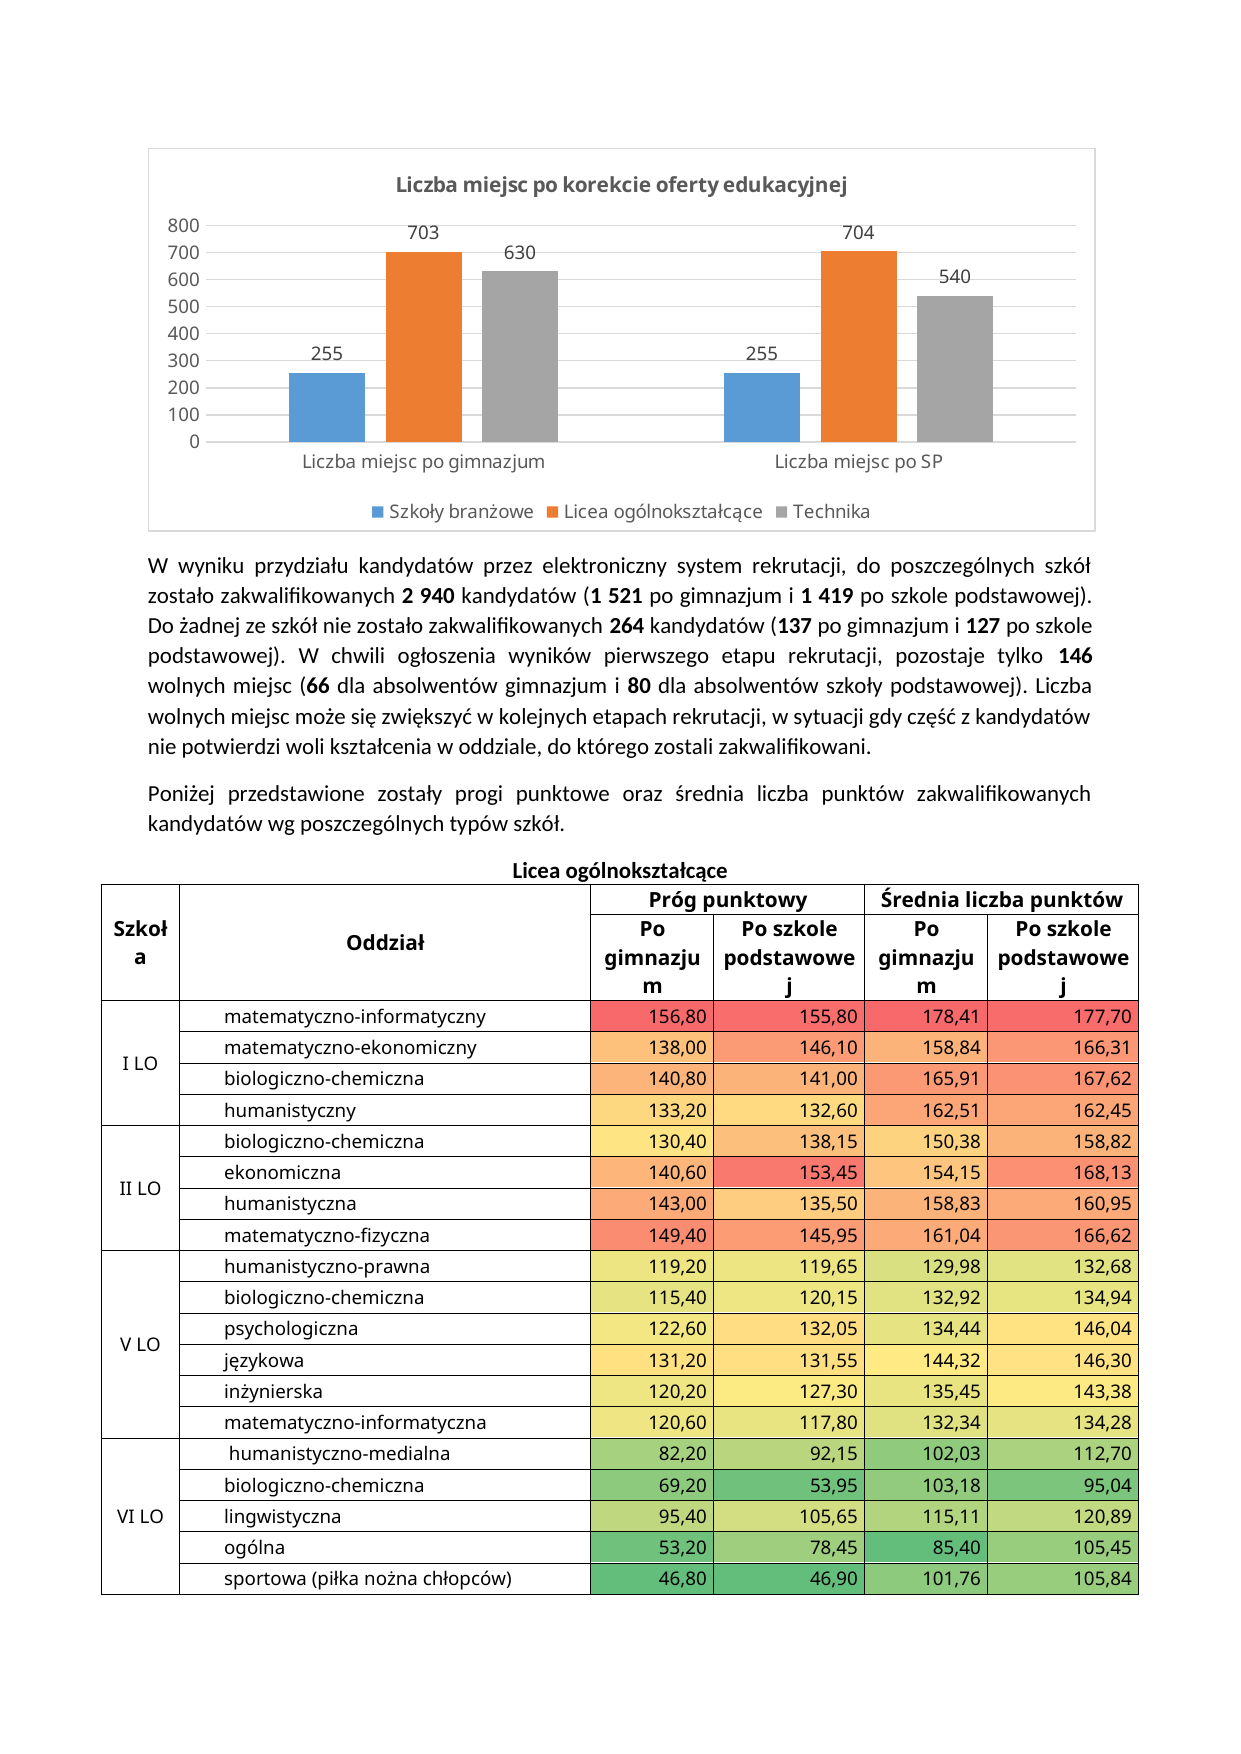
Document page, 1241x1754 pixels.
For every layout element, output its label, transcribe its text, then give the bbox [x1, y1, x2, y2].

table_cell biologiczno-chemiczna [180, 1064, 590, 1094]
table_cell psychologiczna [180, 1314, 590, 1344]
table_header Szkoła [102, 885, 179, 1000]
table_cell 112,70 [988, 1439, 1138, 1469]
table_cell humanistyczno-prawna [180, 1251, 590, 1281]
table_cell 95,04 [988, 1470, 1138, 1500]
table_cell 154,15 [865, 1157, 987, 1187]
table_cell 158,84 [865, 1032, 987, 1062]
table_cell 165,91 [865, 1064, 987, 1094]
table_cell 101,76 [865, 1564, 987, 1594]
table_cell inżynierska [180, 1376, 590, 1406]
table_cell 134,44 [865, 1314, 987, 1344]
table_cell 115,40 [591, 1282, 713, 1312]
table_cell 120,15 [714, 1282, 864, 1312]
table_cell humanistyczny [180, 1095, 590, 1125]
table_cell 135,50 [714, 1189, 864, 1219]
table_cell 105,65 [714, 1501, 864, 1531]
table_cell matematyczno-ekonomiczny [180, 1032, 590, 1062]
table_cell biologiczno-chemiczna [180, 1126, 590, 1156]
table_cell 131,20 [591, 1345, 713, 1375]
table_cell biologiczno-chemiczna [180, 1470, 590, 1500]
table_cell biologiczno-chemiczna [180, 1282, 590, 1312]
table_cell I LO [102, 1001, 179, 1125]
table_cell 145,95 [714, 1220, 864, 1250]
table_cell 132,60 [714, 1095, 864, 1125]
table_cell 140,60 [591, 1157, 713, 1187]
table_cell 149,40 [591, 1220, 713, 1250]
table_cell 46,80 [591, 1564, 713, 1594]
table_cell 166,31 [988, 1032, 1138, 1062]
table_cell 132,05 [714, 1314, 864, 1344]
table_cell 82,20 [591, 1439, 713, 1469]
table_cell Po gimnazjum [591, 915, 713, 1000]
table_cell 105,45 [988, 1532, 1138, 1562]
table_cell 92,15 [714, 1439, 864, 1469]
table_cell 144,32 [865, 1345, 987, 1375]
table_header Próg punktowy [591, 885, 864, 913]
table_cell 138,00 [591, 1032, 713, 1062]
table_cell 158,83 [865, 1189, 987, 1219]
table_cell 155,80 [714, 1001, 864, 1031]
table_cell 134,94 [988, 1282, 1138, 1312]
table_cell 78,45 [714, 1532, 864, 1562]
table_cell 105,84 [988, 1564, 1138, 1594]
table_cell 160,95 [988, 1189, 1138, 1219]
table_cell 102,03 [865, 1439, 987, 1469]
table_cell 130,40 [591, 1126, 713, 1156]
table_cell językowa [180, 1345, 590, 1375]
table_cell 46,90 [714, 1564, 864, 1594]
table_cell 146,04 [988, 1314, 1138, 1344]
table_cell 132,68 [988, 1251, 1138, 1281]
table_cell 117,80 [714, 1407, 864, 1437]
table_cell 162,45 [988, 1095, 1138, 1125]
table_cell 120,89 [988, 1501, 1138, 1531]
table_cell 168,13 [988, 1157, 1138, 1187]
table_cell humanistyczno-medialna [180, 1439, 590, 1469]
table_cell 156,80 [591, 1001, 713, 1031]
table_cell 119,20 [591, 1251, 713, 1281]
table_cell 140,80 [591, 1064, 713, 1094]
table_cell 120,60 [591, 1407, 713, 1437]
table_cell 166,62 [988, 1220, 1138, 1250]
table_cell II LO [102, 1126, 179, 1250]
table_cell ekonomiczna [180, 1157, 590, 1187]
table_cell 131,55 [714, 1345, 864, 1375]
table_cell 132,34 [865, 1407, 987, 1437]
text Licea ogólnokształcące [148, 856, 1093, 884]
table_cell lingwistyczna [180, 1501, 590, 1531]
table_cell 95,40 [591, 1501, 713, 1531]
table_cell 146,30 [988, 1345, 1138, 1375]
text W wyniku przydziału kandydatów przez elektroniczny system rekrutacji, do poszczególnych szkół zostało zakwalifikowanych 2 940 kandydatów (1 521 po gimnazjum i 1 419 po szkole podstawowej). Do żadnej ze szkół nie zostało zakwalifikowanych 264 kandydatów (137 po gimnazjum i 127 po szkole podstawowej). W chwili ogłoszenia wyników pierwszego etapu rekrutacji, pozostaje tylko 146 wolnych miejsc (66 dla absolwentów gimnazjum i 80 dla absolwentów szkoły podstawowej). Liczba wolnych miejsc może się zwiększyć w kolejnych etapach rekrutacji, w sytuacji gdy część z kandydatów nie potwierdzi woli kształcenia w oddziale, do którego zostali zakwalifikowani. [148, 551, 1093, 760]
table_cell 150,38 [865, 1126, 987, 1156]
table_cell 103,18 [865, 1470, 987, 1500]
table_cell 129,98 [865, 1251, 987, 1281]
table_cell matematyczno-informatyczna [180, 1407, 590, 1437]
table_cell 133,20 [591, 1095, 713, 1125]
table_cell 85,40 [865, 1532, 987, 1562]
table_cell Po szkole podstawowej [714, 915, 864, 1000]
table_cell 132,92 [865, 1282, 987, 1312]
table_cell 138,15 [714, 1126, 864, 1156]
table_cell 119,65 [714, 1251, 864, 1281]
table_cell 135,45 [865, 1376, 987, 1406]
table_cell 158,82 [988, 1126, 1138, 1156]
table_cell VI LO [102, 1439, 179, 1594]
table_cell V LO [102, 1251, 179, 1437]
table_cell 146,10 [714, 1032, 864, 1062]
table_cell Po szkole podstawowej [988, 915, 1138, 1000]
table_cell sportowa (piłka nożna chłopców) [180, 1564, 590, 1594]
table_cell 141,00 [714, 1064, 864, 1094]
table_cell matematyczno-informatyczny [180, 1001, 590, 1031]
table_cell 167,62 [988, 1064, 1138, 1094]
table_cell 127,30 [714, 1376, 864, 1406]
table_header Średnia liczba punktów [865, 885, 1138, 913]
table_cell 153,45 [714, 1157, 864, 1187]
table_cell 177,70 [988, 1001, 1138, 1031]
table_cell 53,95 [714, 1470, 864, 1500]
table_cell 53,20 [591, 1532, 713, 1562]
table_cell 115,11 [865, 1501, 987, 1531]
table_header Oddział [180, 885, 590, 1000]
table_cell 120,20 [591, 1376, 713, 1406]
table_cell matematyczno-fizyczna [180, 1220, 590, 1250]
table_cell 161,04 [865, 1220, 987, 1250]
table_cell 122,60 [591, 1314, 713, 1344]
table_cell Po gimnazjum [865, 915, 987, 1000]
table_cell ogólna [180, 1532, 590, 1562]
table_cell 178,41 [865, 1001, 987, 1031]
table_cell 69,20 [591, 1470, 713, 1500]
table_cell humanistyczna [180, 1189, 590, 1219]
table_cell 162,51 [865, 1095, 987, 1125]
table_cell 143,00 [591, 1189, 713, 1219]
text Poniżej przedstawione zostały progi punktowe oraz średnia liczba punktów zakwalifikowanych kandydatów wg poszczególnych typów szkół. [148, 779, 1093, 837]
table_cell 134,28 [988, 1407, 1138, 1437]
table_cell 143,38 [988, 1376, 1138, 1406]
